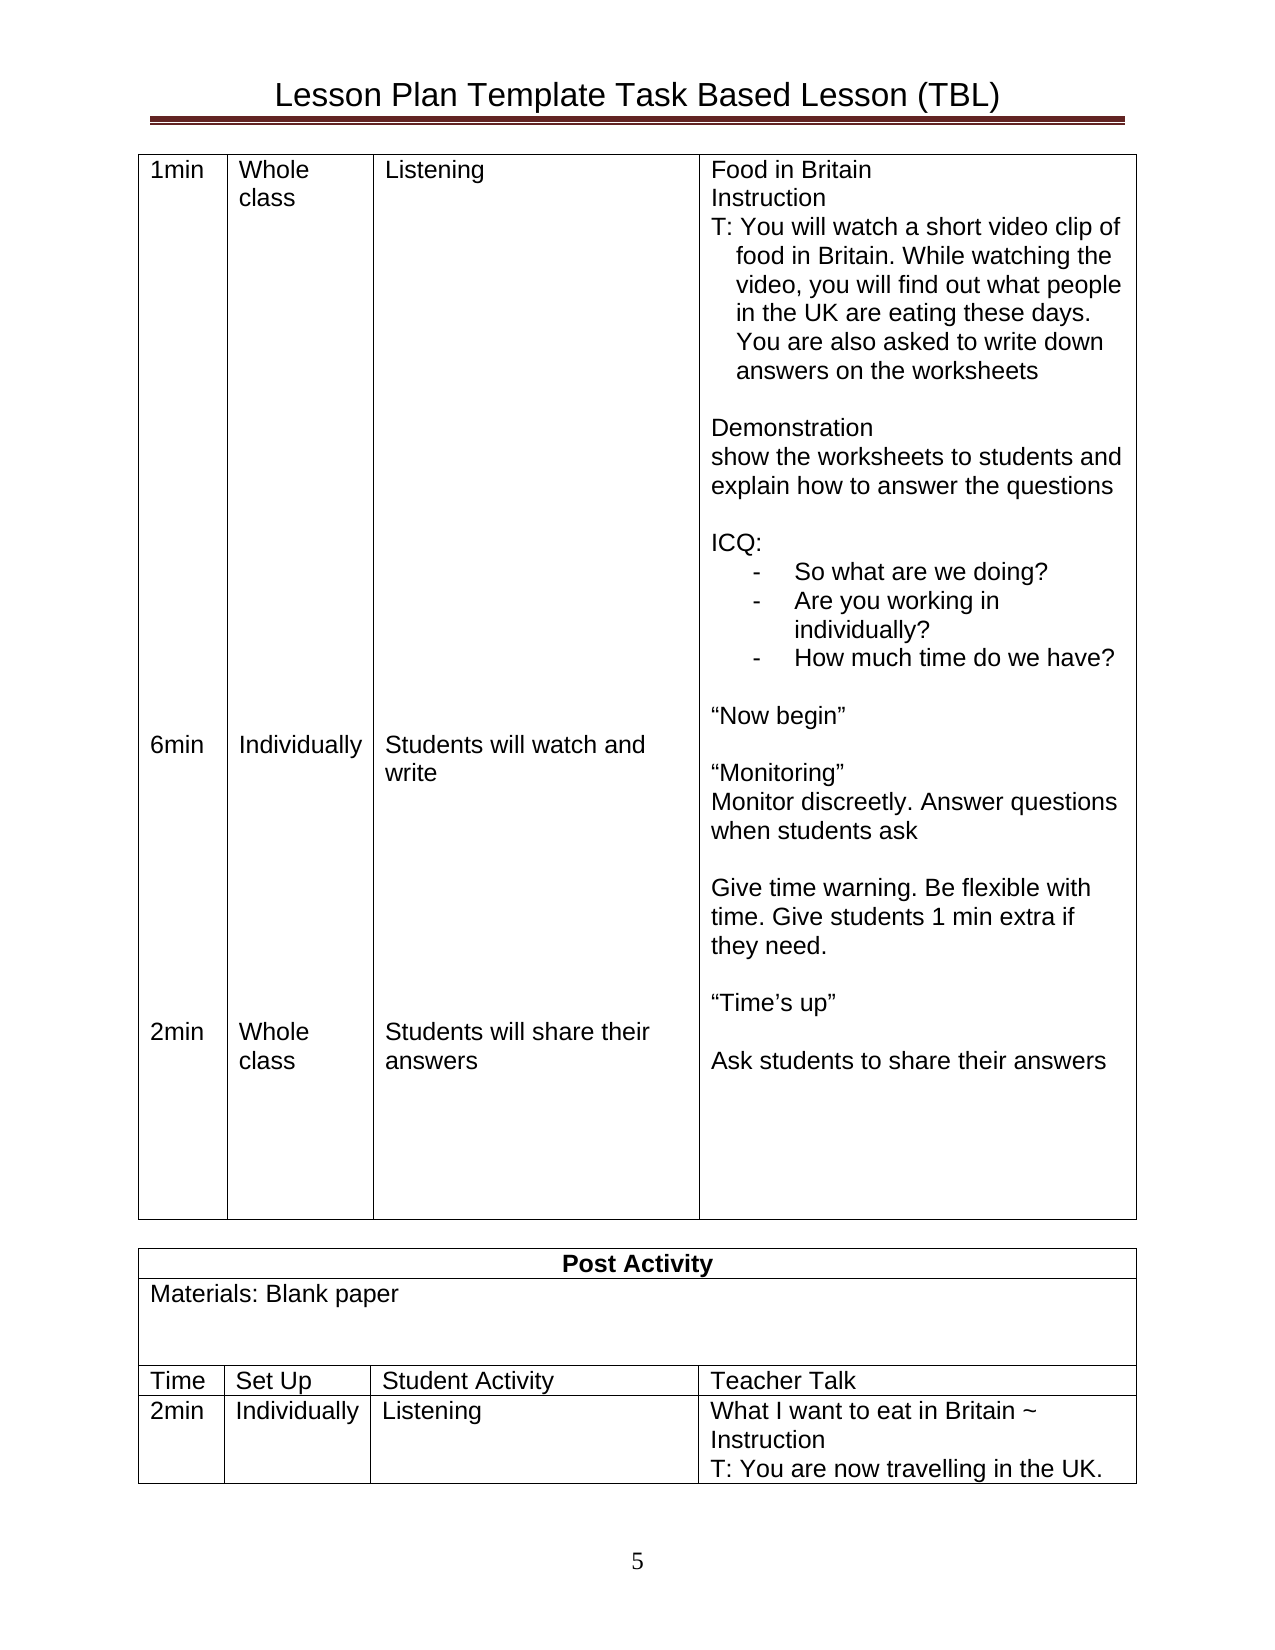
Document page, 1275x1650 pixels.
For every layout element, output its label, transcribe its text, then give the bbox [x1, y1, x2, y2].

table_cell 2min 2min 2min [139, 1396, 224, 1482]
table_cell Food in Britain Instruction T: You will watch a short video clip of food in Britain. While watching the video, you will find out what people in the UK are eating these days. You are also asked to write down answers on the worksheets Demonstration show the worksheets to students and explain how to answer the questions ICQ: So what are we doing? Are you working in individually? How much time do we have? “Now begin” “Monitoring” Monitor discreetly. Answer questions when students ask Give time warning. Be flexible with time. Give students 1 min extra if they need. “Time’s up” Ask students to share their answers [700, 155, 1136, 1218]
table_cell 1min 6min 2min [139, 155, 227, 1218]
table_cell Materials: Blank paper [139, 1279, 1136, 1365]
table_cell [225, 1396, 370, 1482]
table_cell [371, 1396, 698, 1482]
table_header Post Activity [139, 1249, 1136, 1278]
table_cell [699, 1396, 1136, 1482]
table_cell Whole class Individually Whole class [228, 155, 373, 1218]
table_cell Listening Students will watch and write Students will share their answers [374, 155, 699, 1218]
table_cell Teacher Talk [699, 1366, 1136, 1395]
table_cell Student Activity [371, 1366, 698, 1395]
table_cell Time [139, 1366, 224, 1395]
table_cell Set Up [225, 1366, 370, 1395]
